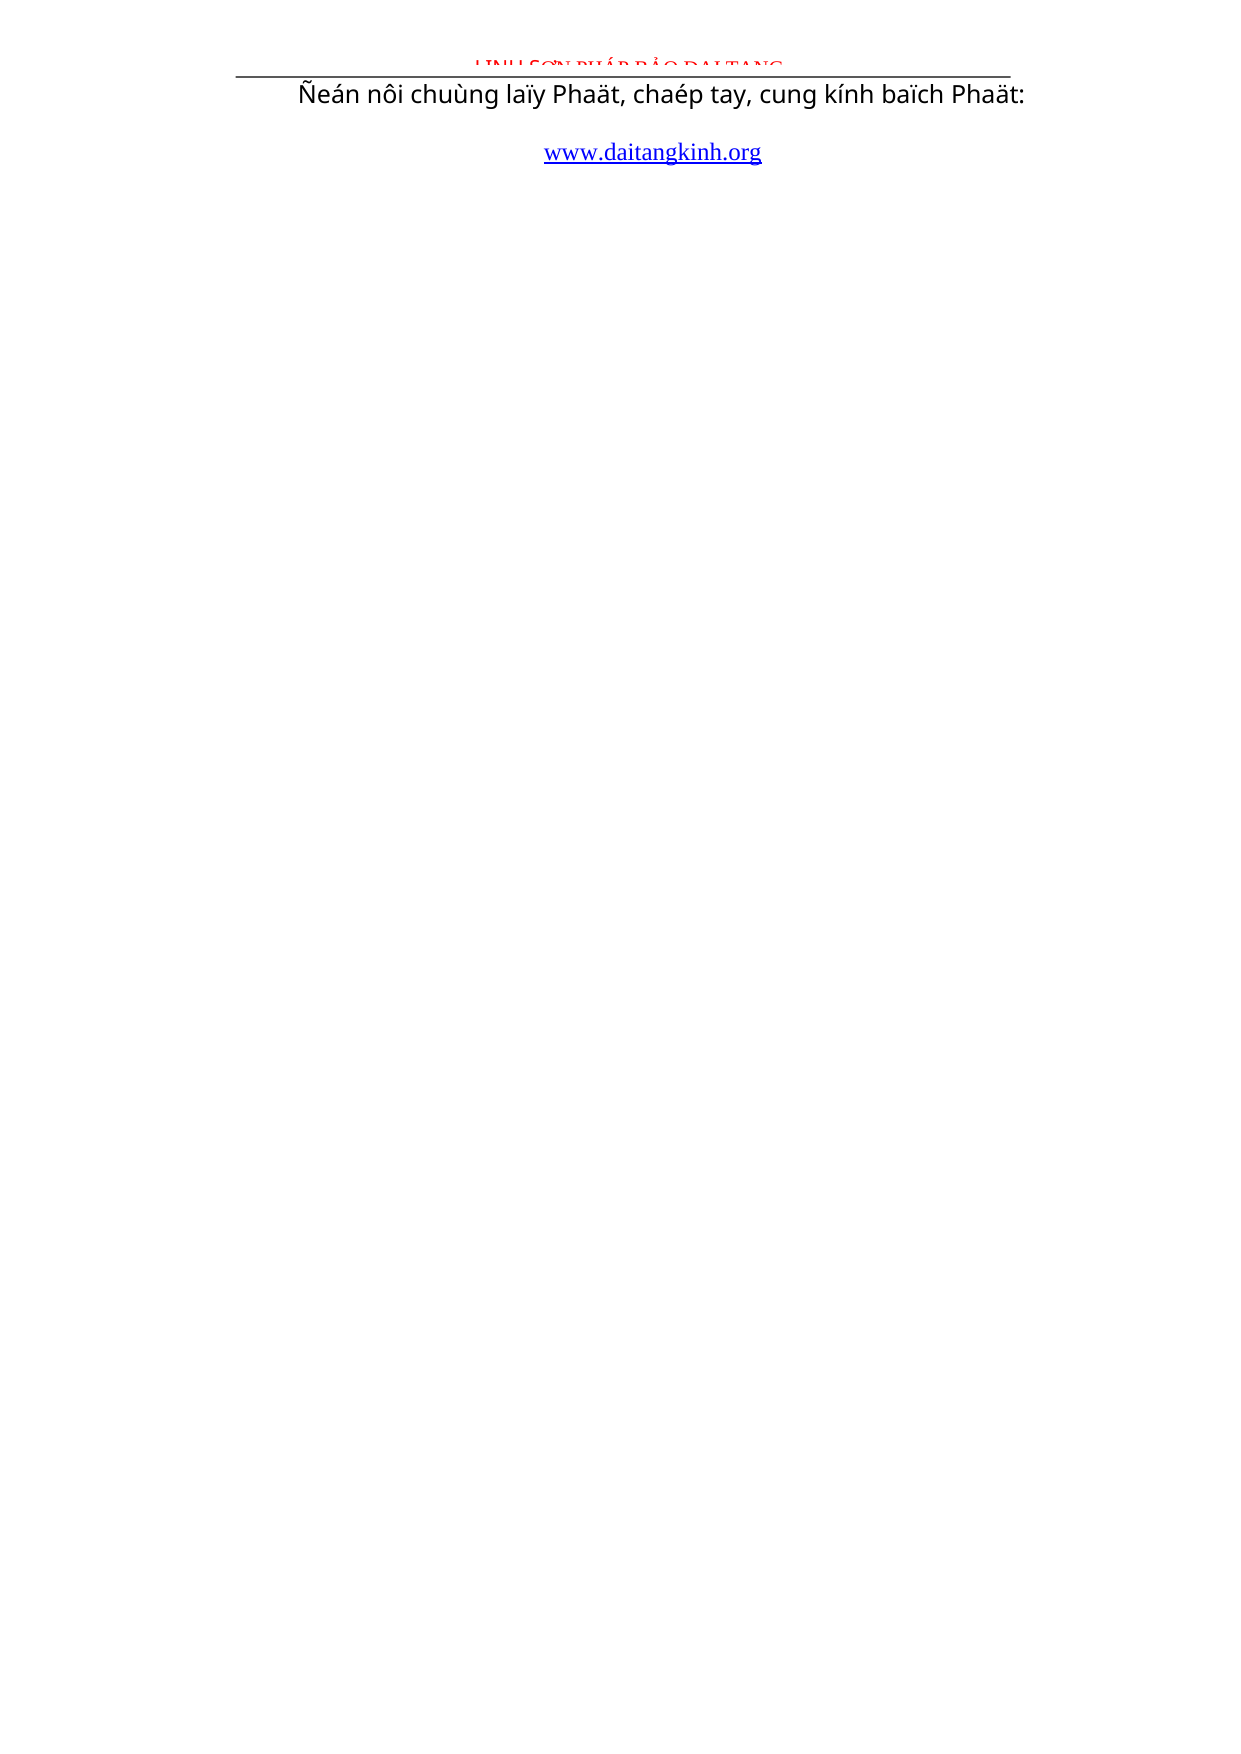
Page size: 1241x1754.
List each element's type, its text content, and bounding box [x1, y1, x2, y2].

text www.daitangkinh.org [266, 137, 1039, 166]
text Ñeán nôi chuùng laïy Phaät, chaép tay, cung kính baïch Phaät: [298, 77, 1065, 111]
